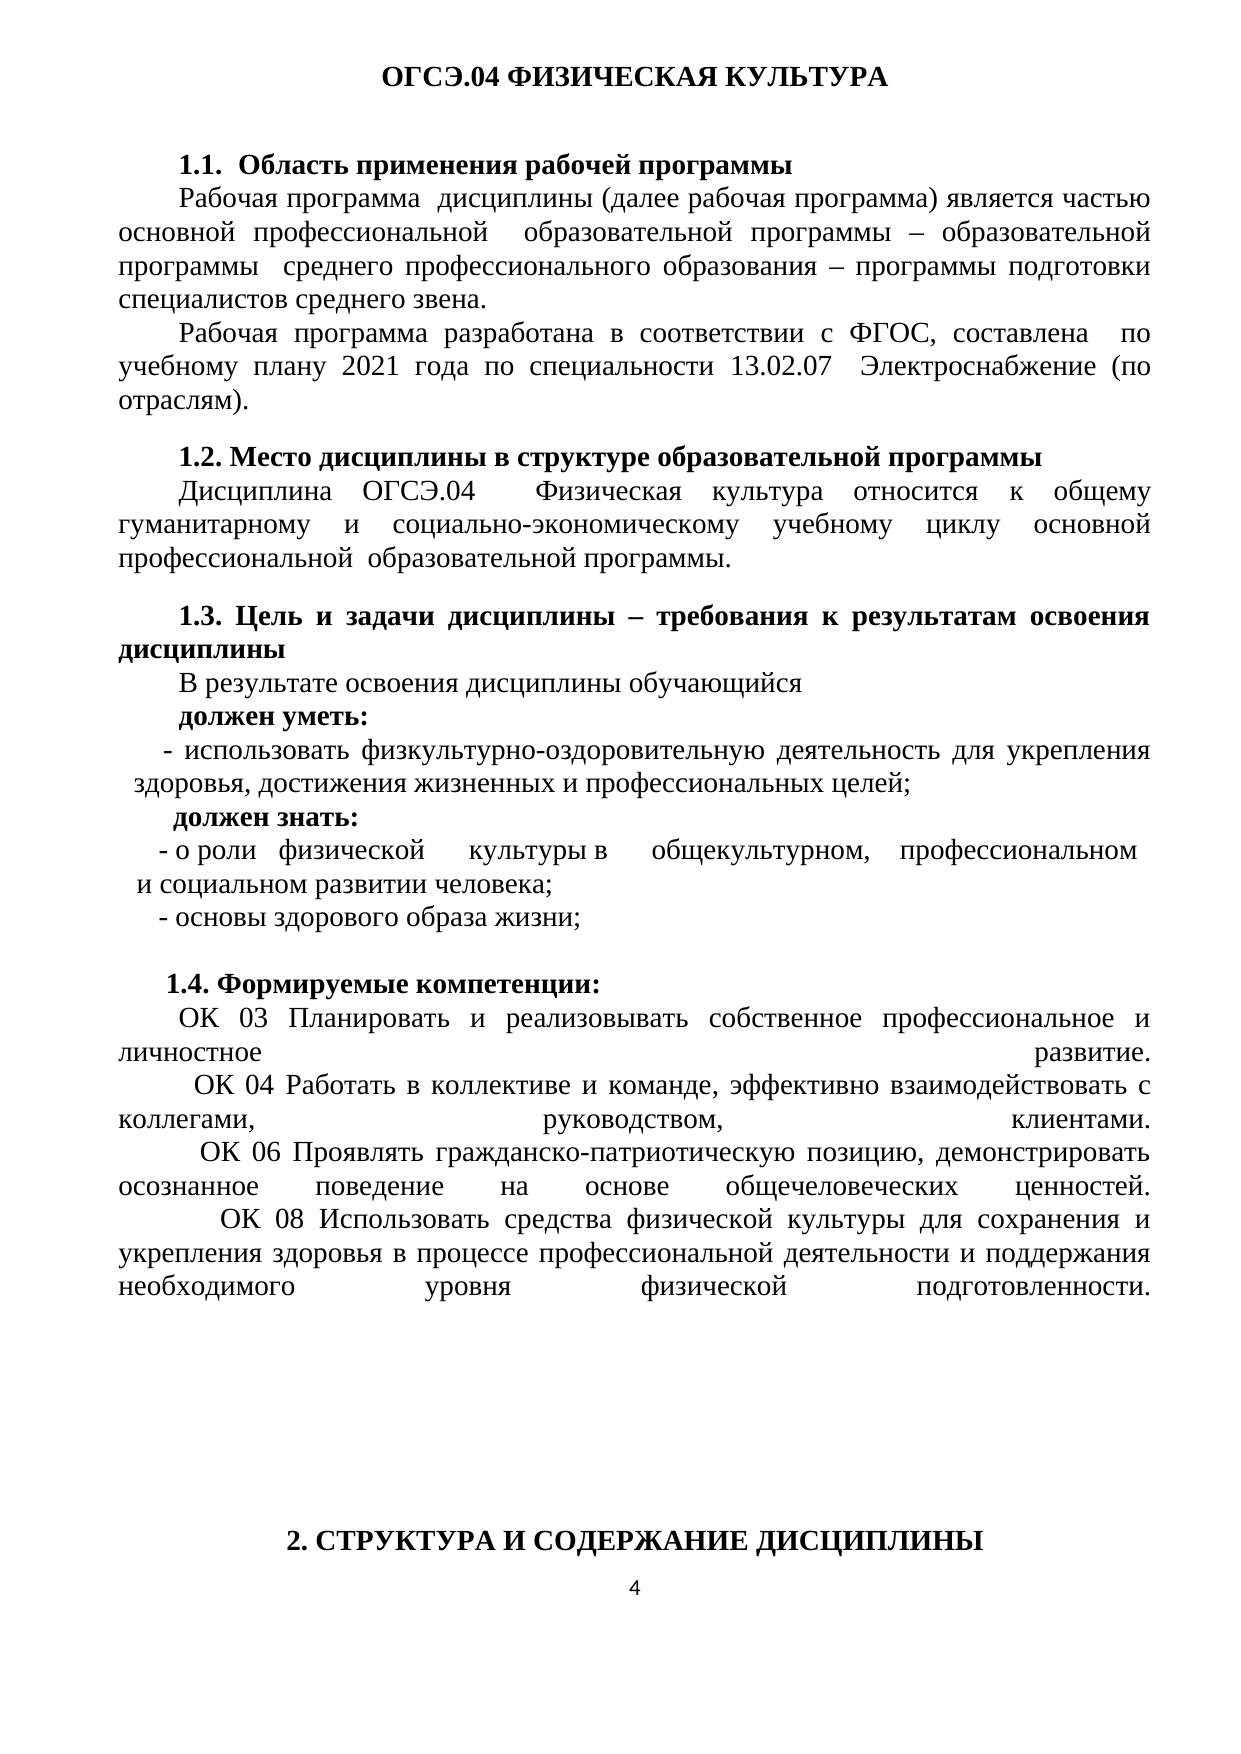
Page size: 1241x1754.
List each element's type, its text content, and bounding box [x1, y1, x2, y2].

text 1.3. Цель и задачи дисциплины – требования к результатам освоения дисциплины [118, 598, 1151, 665]
text ОК 03 Планировать и реализовывать собственное профессиональное и личностное развитие. ОК 04 Работать в коллективе и команде, эффективно взаимодействовать с коллегами, руководством, клиентами. ОК 06 Проявлять гражданско-патриотическую позицию, демонстрировать осознанное поведение на основе общечеловеческих ценностей. ОК 08 Использовать средства физической культуры для сохранения и укрепления здоровья в процессе профессиональной деятельности и поддержания необходимого уровня физической подготовленности. [118, 1000, 1151, 1330]
text - использовать физкультурно-оздоровительную деятельность для укрепления здоровья, достижения жизненных и профессиональных целей; [133, 732, 1151, 799]
text 1.4. Формируемые компетенции: [136, 933, 1151, 1000]
text 2. СТРУКТУРА И СОДЕРЖАНИЕ ДИСЦИПЛИНЫ [118, 1523, 1151, 1556]
text - основы здорового образа жизни; [136, 899, 1151, 933]
text Дисциплина ОГСЭ.04 Физическая культура относится к общему гуманитарному и социально-экономическому учебному циклу основной профессиональной образовательной программы. [118, 473, 1151, 573]
text ОГСЭ.04 ФИЗИЧЕСКАЯ КУЛЬТУРА [118, 59, 1151, 93]
text Рабочая программа дисциплины (далее рабочая программа) является частью основной профессиональной образовательной программы – образовательной программы среднего профессионального образования – программы подготовки специалистов среднего звена. [118, 181, 1151, 315]
text В результате освоения дисциплины обучающийся [118, 665, 1151, 698]
text 1.2. Место дисциплины в структуре образовательной программы [118, 439, 1151, 473]
list Область применения рабочей программы [118, 147, 1151, 181]
text должен знать: - о роли физической культуры в общекультурном, профессиональном и социальном развитии человека; [136, 799, 1151, 899]
text должен уметь: [118, 698, 1151, 732]
text Рабочая программа разработана в соответствии с ФГОС, составлена по учебному плану 2021 года по специальности 13.02.07 Электроснабжение (по отраслям). [118, 315, 1151, 415]
